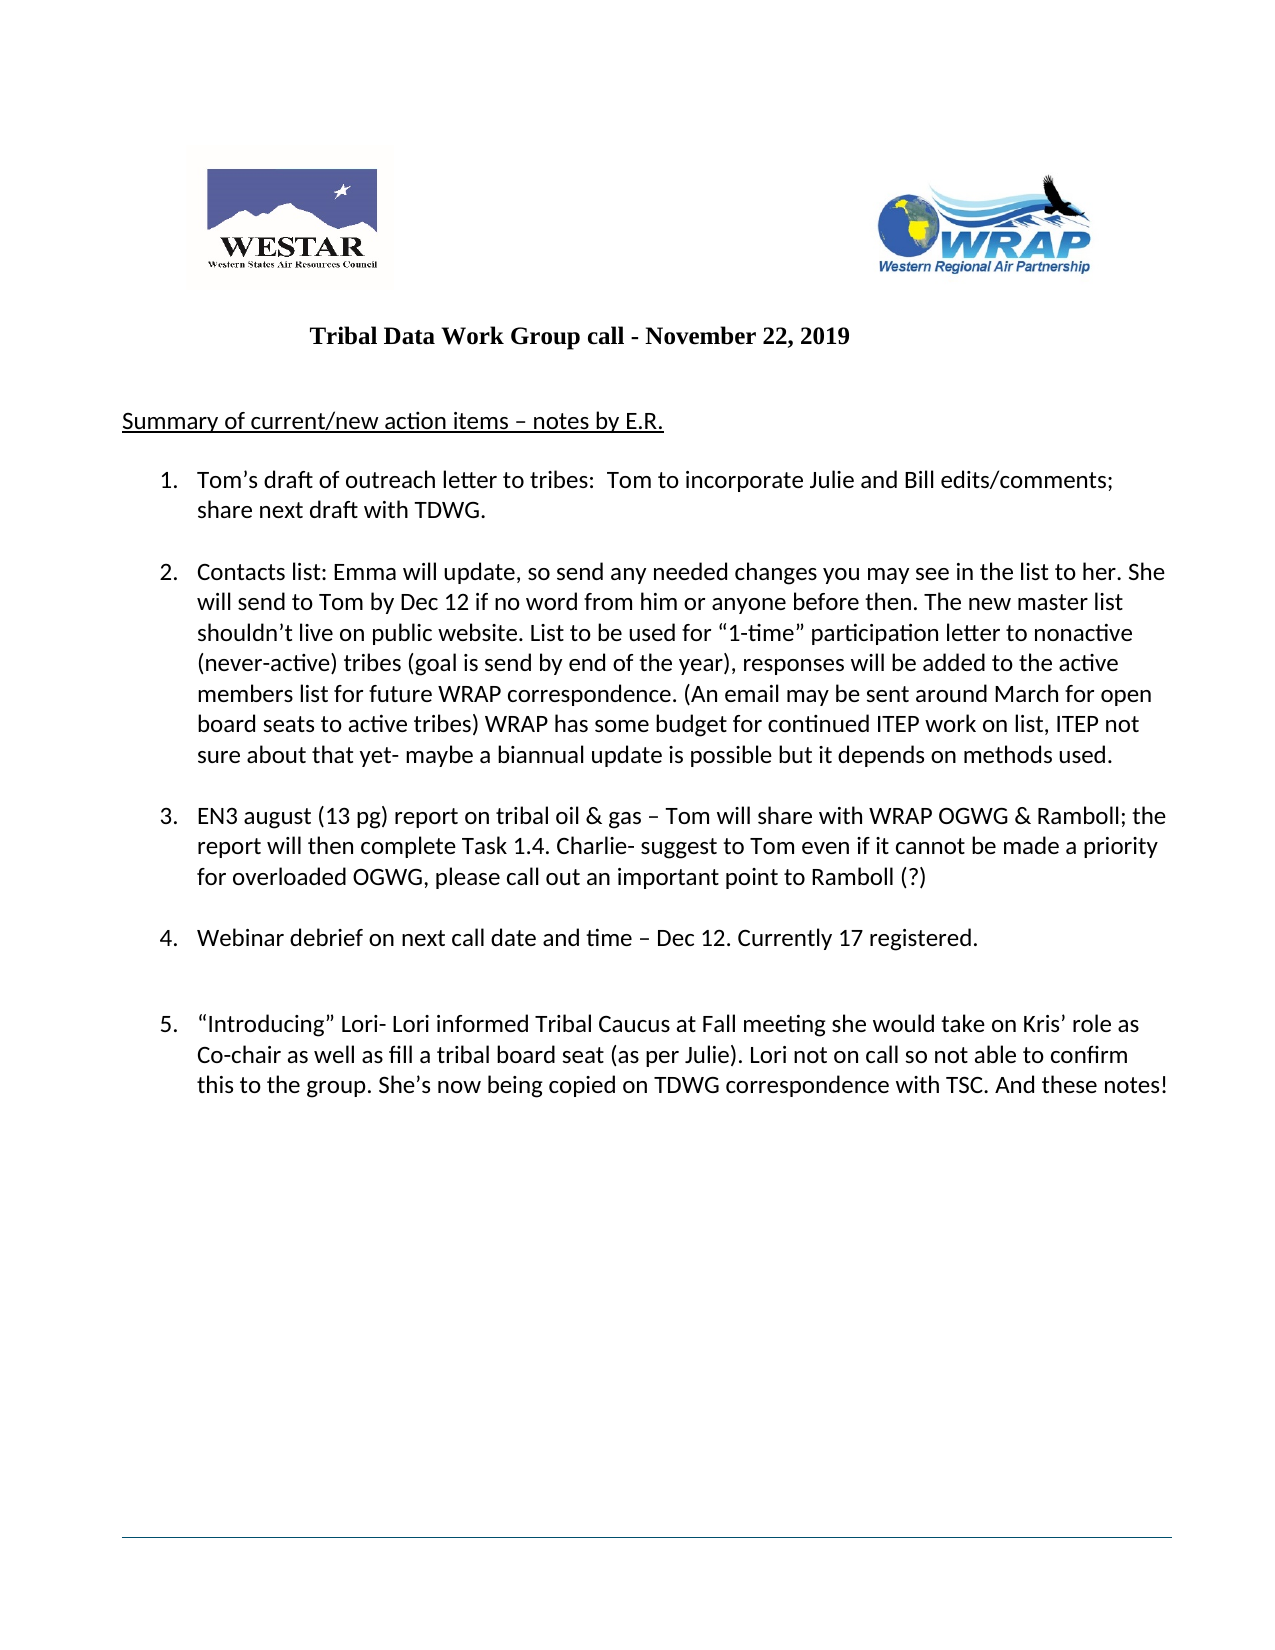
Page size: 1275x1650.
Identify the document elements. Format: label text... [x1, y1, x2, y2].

list Tom’s draft of outreach letter to tribes: Tom to incorporate Julie and Bill edits/comments; share next draft with TDWG. [159, 464, 1172, 525]
text Tribal Data Work Group call - November 22, 2019 [122, 321, 1172, 350]
text Summary of current/new action items – notes by E.R. [122, 406, 1172, 436]
list Webinar debrief on next call date and time – Dec 12. Currently 17 registered. [159, 922, 1172, 952]
picture [861, 168, 1108, 290]
picture [186, 145, 395, 290]
list “Introducing” Lori- Lori informed Tribal Caucus at Fall meeting she would take on Kris’ role as Co-chair as well as fill a tribal board seat (as per Julie). Lori not on call so not able to confirm this to the group. She’s now being copied on TDWG correspondence with TSC. And these notes! [159, 1008, 1172, 1100]
list EN3 august (13 pg) report on tribal oil & gas – Tom will share with WRAP OGWG & Ramboll; the report will then complete Task 1.4. Charlie- suggest to Tom even if it cannot be made a priority for overloaded OGWG, please call out an important point to Ramboll (?) [159, 800, 1172, 891]
list Contacts list: Emma will update, so send any needed changes you may see in the list to her. She will send to Tom by Dec 12 if no word from him or anyone before then. The new master list shouldn’t live on public website. List to be used for “1-time” participation letter to nonactive (never-active) tribes (goal is send by end of the year), responses will be added to the active members list for future WRAP correspondence. (An email may be sent around March for open board seats to active tribes) WRAP has some budget for continued ITEP work on list, ITEP not sure about that yet- maybe a biannual update is possible but it depends on methods used. [159, 556, 1172, 769]
